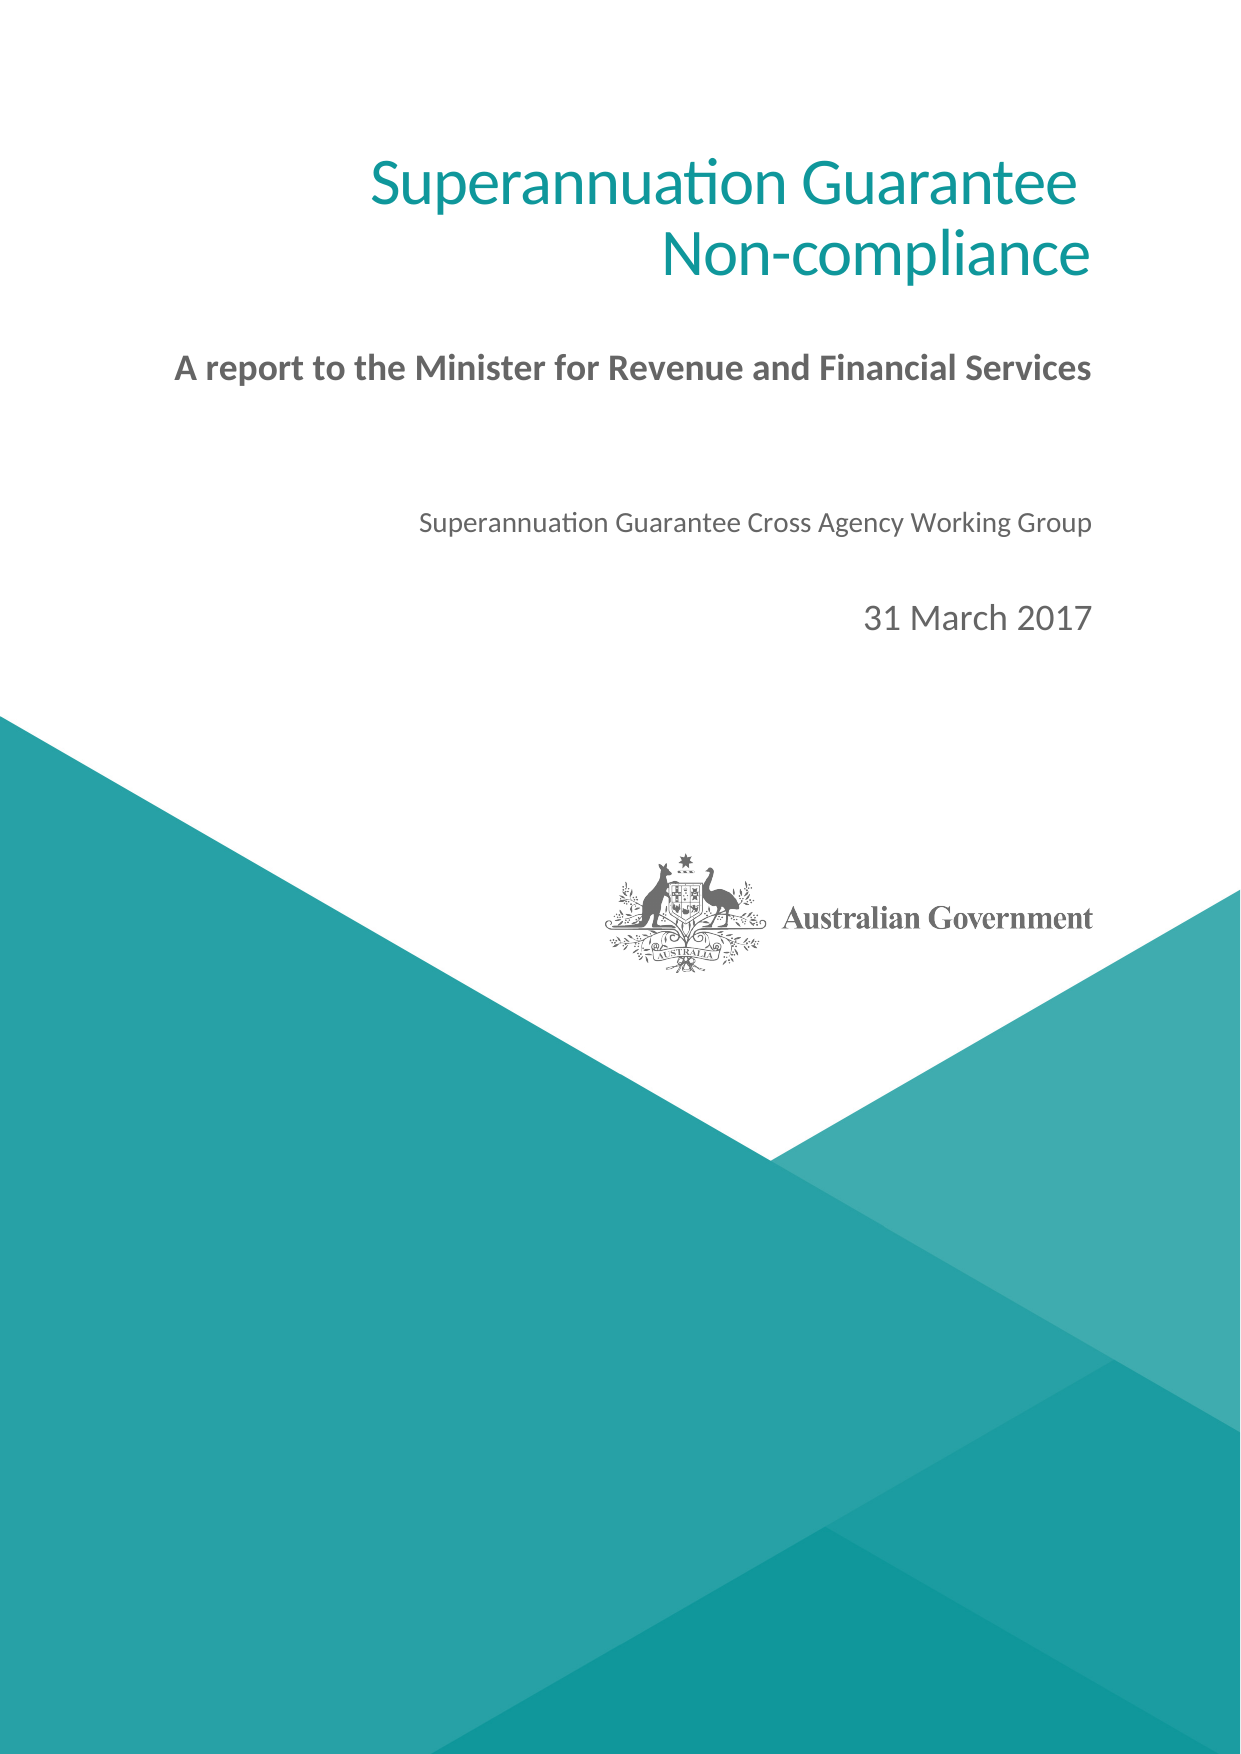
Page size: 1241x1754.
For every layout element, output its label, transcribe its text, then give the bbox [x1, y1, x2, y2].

picture [0, 699, 1241, 1754]
table_header Superannuation Guarantee Non-compliance A report to the Minister for Revenue and Financial Services Superannuation Guarantee Cross Agency Working Group 31 March 2017 [148, 148, 1092, 839]
